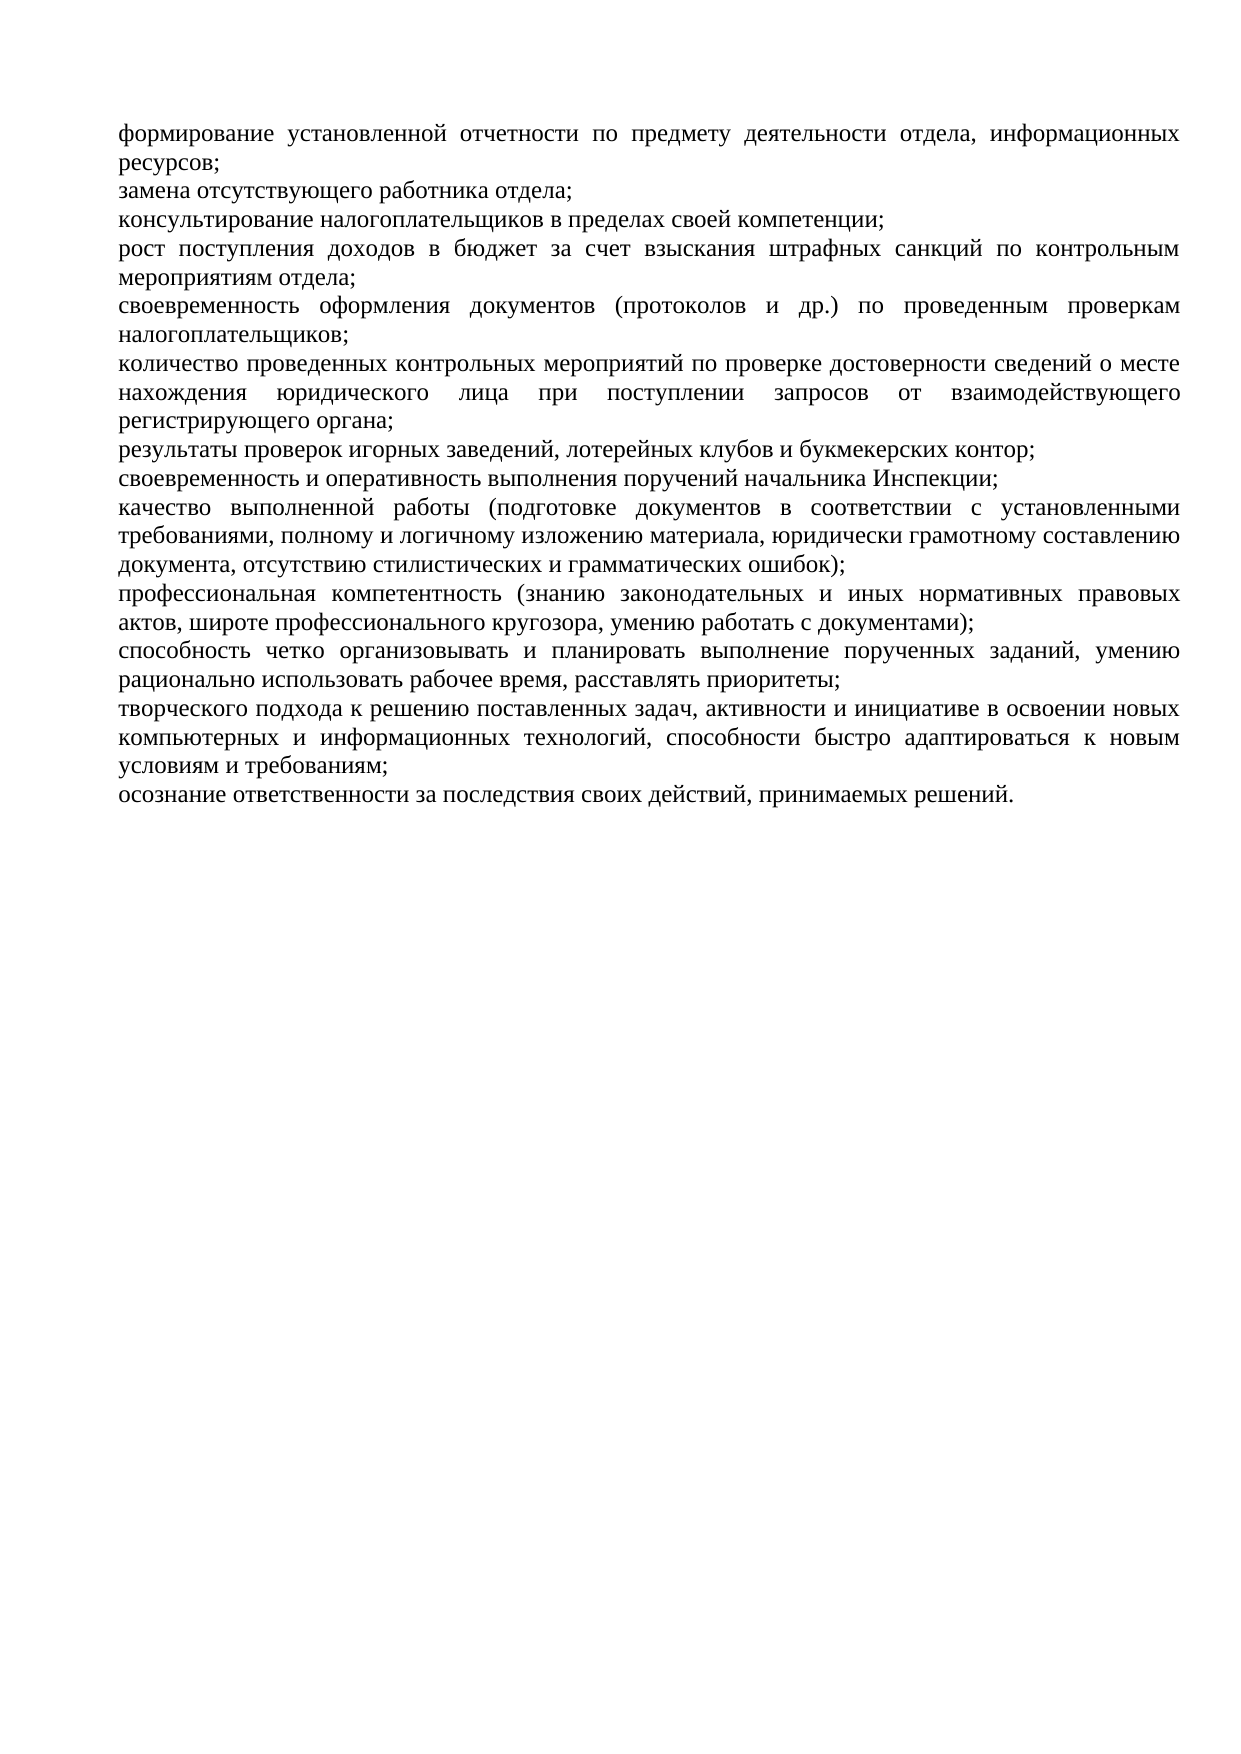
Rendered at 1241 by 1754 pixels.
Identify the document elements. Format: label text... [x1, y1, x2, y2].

text консультирование налогоплательщиков в пределах своей компетенции; [118, 204, 1181, 233]
text рост поступления доходов в бюджет за счет взыскания штрафных санкций по контрольным мероприятиям отдела; [118, 233, 1181, 291]
text своевременность и оперативность выполнения поручений начальника Инспекции; [118, 463, 1181, 492]
text профессиональная компетентность (знанию законодательных и иных нормативных правовых актов, широте профессионального кругозора, умению работать с документами); [118, 578, 1181, 636]
text количество проведенных контрольных мероприятий по проверке достоверности сведений о месте нахождения юридического лица при поступлении запросов от взаимодействующего регистрирующего органа; [118, 348, 1181, 434]
text способность четко организовывать и планировать выполнение порученных заданий, умению рационально использовать рабочее время, расставлять приоритеты; [118, 636, 1181, 693]
text осознание ответственности за последствия своих действий, принимаемых решений. [118, 779, 1181, 808]
text творческого подхода к решению поставленных задач, активности и инициативе в освоении новых компьютерных и информационных технологий, способности быстро адаптироваться к новым условиям и требованиям; [118, 693, 1181, 779]
text своевременность оформления документов (протоколов и др.) по проведенным проверкам налогоплательщиков; [118, 291, 1181, 348]
text замена отсутствующего работника отдела; [118, 176, 1181, 204]
text качество выполненной работы (подготовке документов в соответствии с установленными требованиями, полному и логичному изложению материала, юридически грамотному составлению документа, отсутствию стилистических и грамматических ошибок); [118, 492, 1181, 578]
text формирование установленной отчетности по предмету деятельности отдела, информационных ресурсов; [118, 118, 1181, 176]
text результаты проверок игорных заведений, лотерейных клубов и букмекерских контор; [118, 434, 1181, 463]
